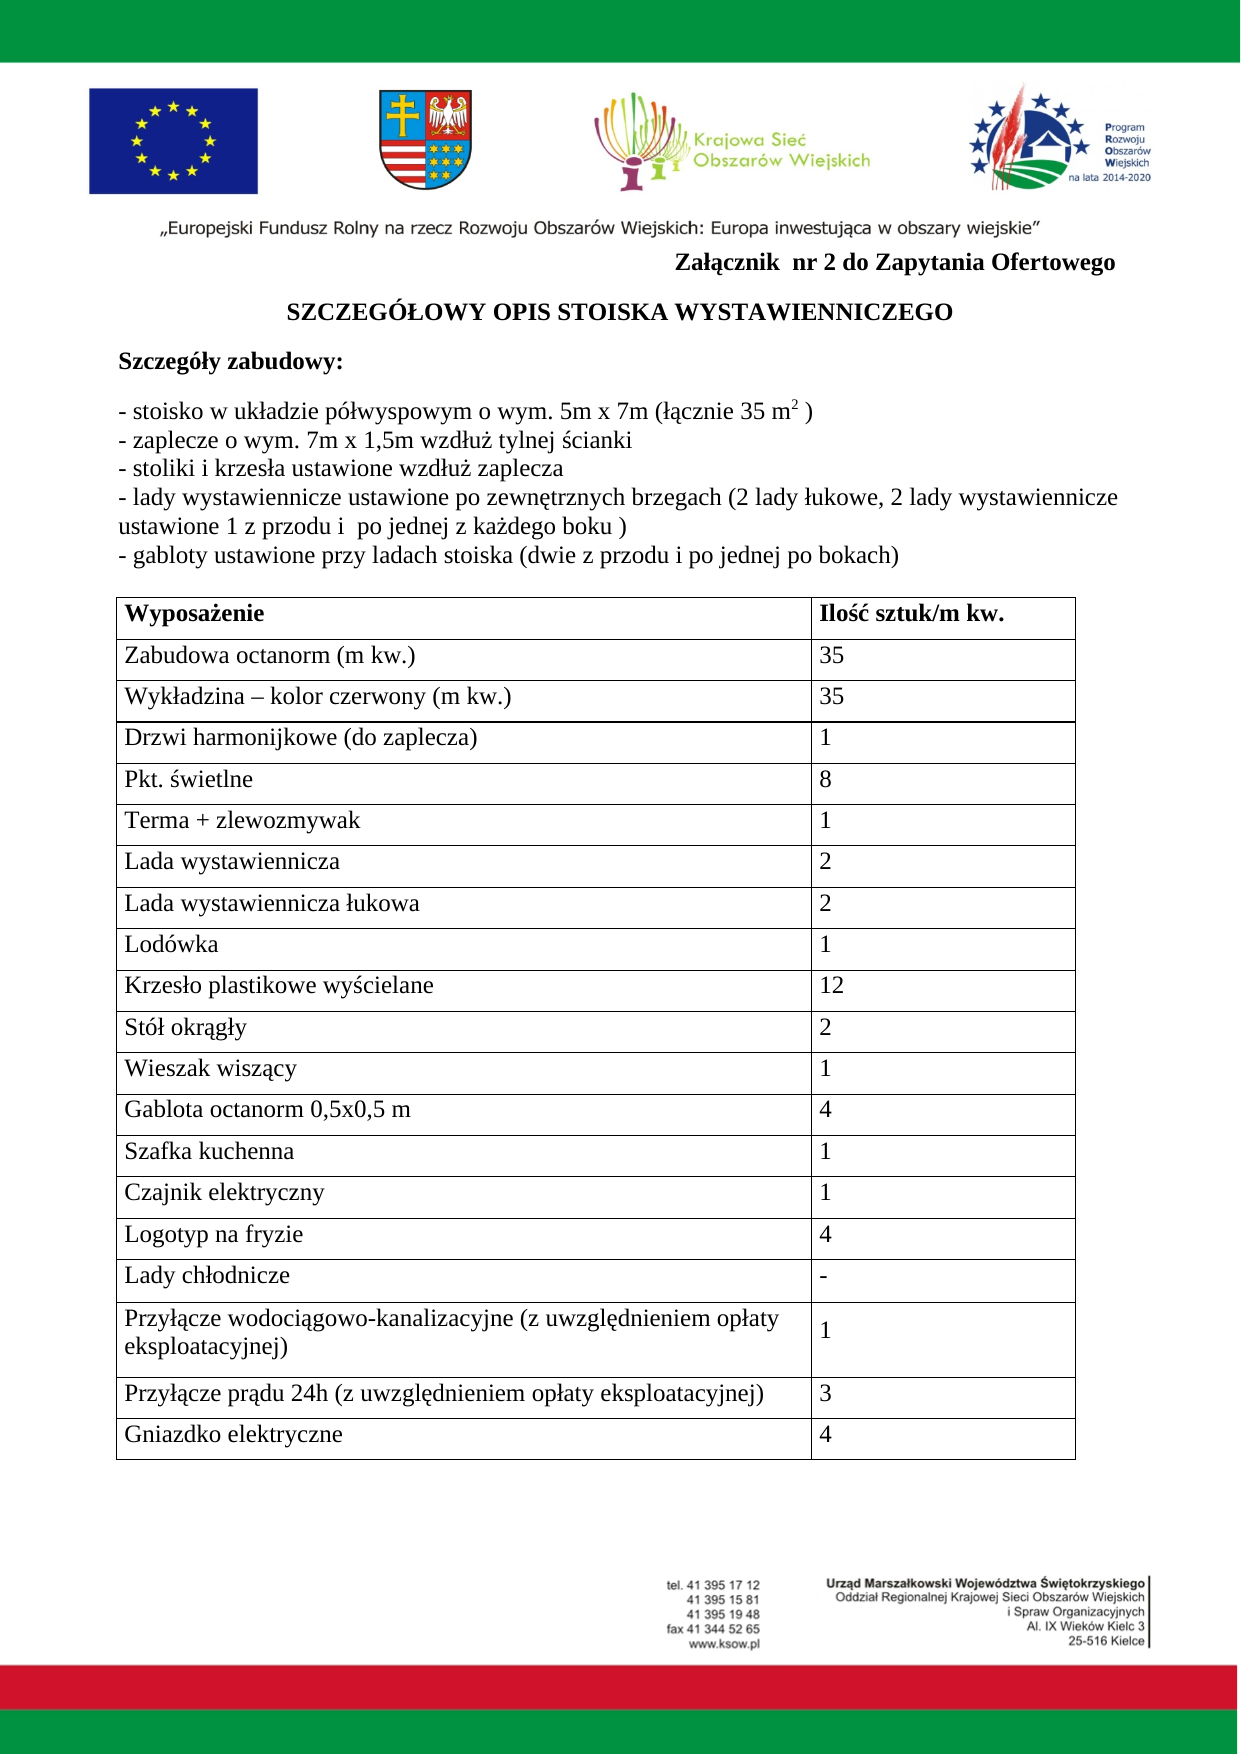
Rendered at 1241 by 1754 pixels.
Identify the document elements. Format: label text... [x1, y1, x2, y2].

table_header Wyposażenie [117, 598, 811, 639]
table_cell - [812, 1260, 1075, 1302]
text - zaplecze o wym. 7m x 1,5m wzdłuż tylnej ścianki [118, 425, 1122, 453]
table_cell Lada wystawiennicza [117, 846, 811, 887]
table_cell 2 [812, 846, 1075, 887]
text Szczegóły zabudowy: [118, 346, 1122, 375]
table_cell 4 [812, 1219, 1075, 1259]
table_cell Pkt. świetlne [117, 764, 811, 804]
table_cell Czajnik elektryczny [117, 1177, 811, 1218]
table_cell Przyłącze wodociągowo-kanalizacyjne (z uwzględnieniem opłaty eksploatacyjnej) [117, 1303, 811, 1377]
table_cell Wykładzina – kolor czerwony (m kw.) [117, 681, 811, 721]
table_cell 4 [812, 1419, 1075, 1459]
table_cell Lodówka [117, 929, 811, 969]
table_cell Zabudowa octanorm (m kw.) [117, 640, 811, 680]
table_cell 1 [812, 723, 1075, 763]
table_cell Terma + zlewozmywak [117, 805, 811, 845]
table_cell 35 [812, 640, 1075, 680]
table_cell Gniazdko elektryczne [117, 1419, 811, 1459]
table_cell Stół okrągły [117, 1012, 811, 1052]
table_cell 1 [812, 1303, 1075, 1377]
table_header Ilość sztuk/m kw. [812, 598, 1075, 639]
text - stoisko w układzie półwyspowym o wym. 5m x 7m (łącznie 35 m2 ) [118, 396, 1122, 425]
table_cell 12 [812, 971, 1075, 1011]
table_cell 1 [812, 1053, 1075, 1093]
picture [0, 0, 1241, 248]
table_cell Krzesło plastikowe wyścielane [117, 971, 811, 1011]
table_cell 8 [812, 764, 1075, 804]
table_cell 1 [812, 929, 1075, 969]
table_cell Logotyp na fryzie [117, 1219, 811, 1259]
table_cell 3 [812, 1378, 1075, 1418]
table_cell 4 [812, 1095, 1075, 1135]
text - lady wystawiennicze ustawione po zewnętrznych brzegach (2 lady łukowe, 2 lady wystawiennicze ustawione 1 z przodu i po jednej z każdego boku ) [118, 482, 1122, 540]
text SZCZEGÓŁOWY OPIS STOISKA WYSTAWIENNICZEGO [118, 297, 1122, 326]
table_cell Lada wystawiennicza łukowa [117, 888, 811, 928]
table_cell 1 [812, 1177, 1075, 1218]
table_cell Drzwi harmonijkowe (do zaplecza) [117, 723, 811, 763]
table_cell 35 [812, 681, 1075, 721]
picture [0, 1564, 1238, 1754]
table_cell Szafka kuchenna [117, 1136, 811, 1176]
text - gabloty ustawione przy ladach stoiska (dwie z przodu i po jednej po bokach) [118, 540, 1122, 568]
text - stoliki i krzesła ustawione wzdłuż zaplecza [118, 453, 1122, 482]
table_cell Gablota octanorm 0,5x0,5 m [117, 1095, 811, 1135]
table_cell Lady chłodnicze [117, 1260, 811, 1302]
table_cell 2 [812, 1012, 1075, 1052]
table_cell 1 [812, 1136, 1075, 1176]
table_cell 2 [812, 888, 1075, 928]
text Załącznik nr 2 do Zapytania Ofertowego [118, 248, 1122, 276]
table_cell 1 [812, 805, 1075, 845]
table_cell Wieszak wiszący [117, 1053, 811, 1093]
table_cell Przyłącze prądu 24h (z uwzględnieniem opłaty eksploatacyjnej) [117, 1378, 811, 1418]
